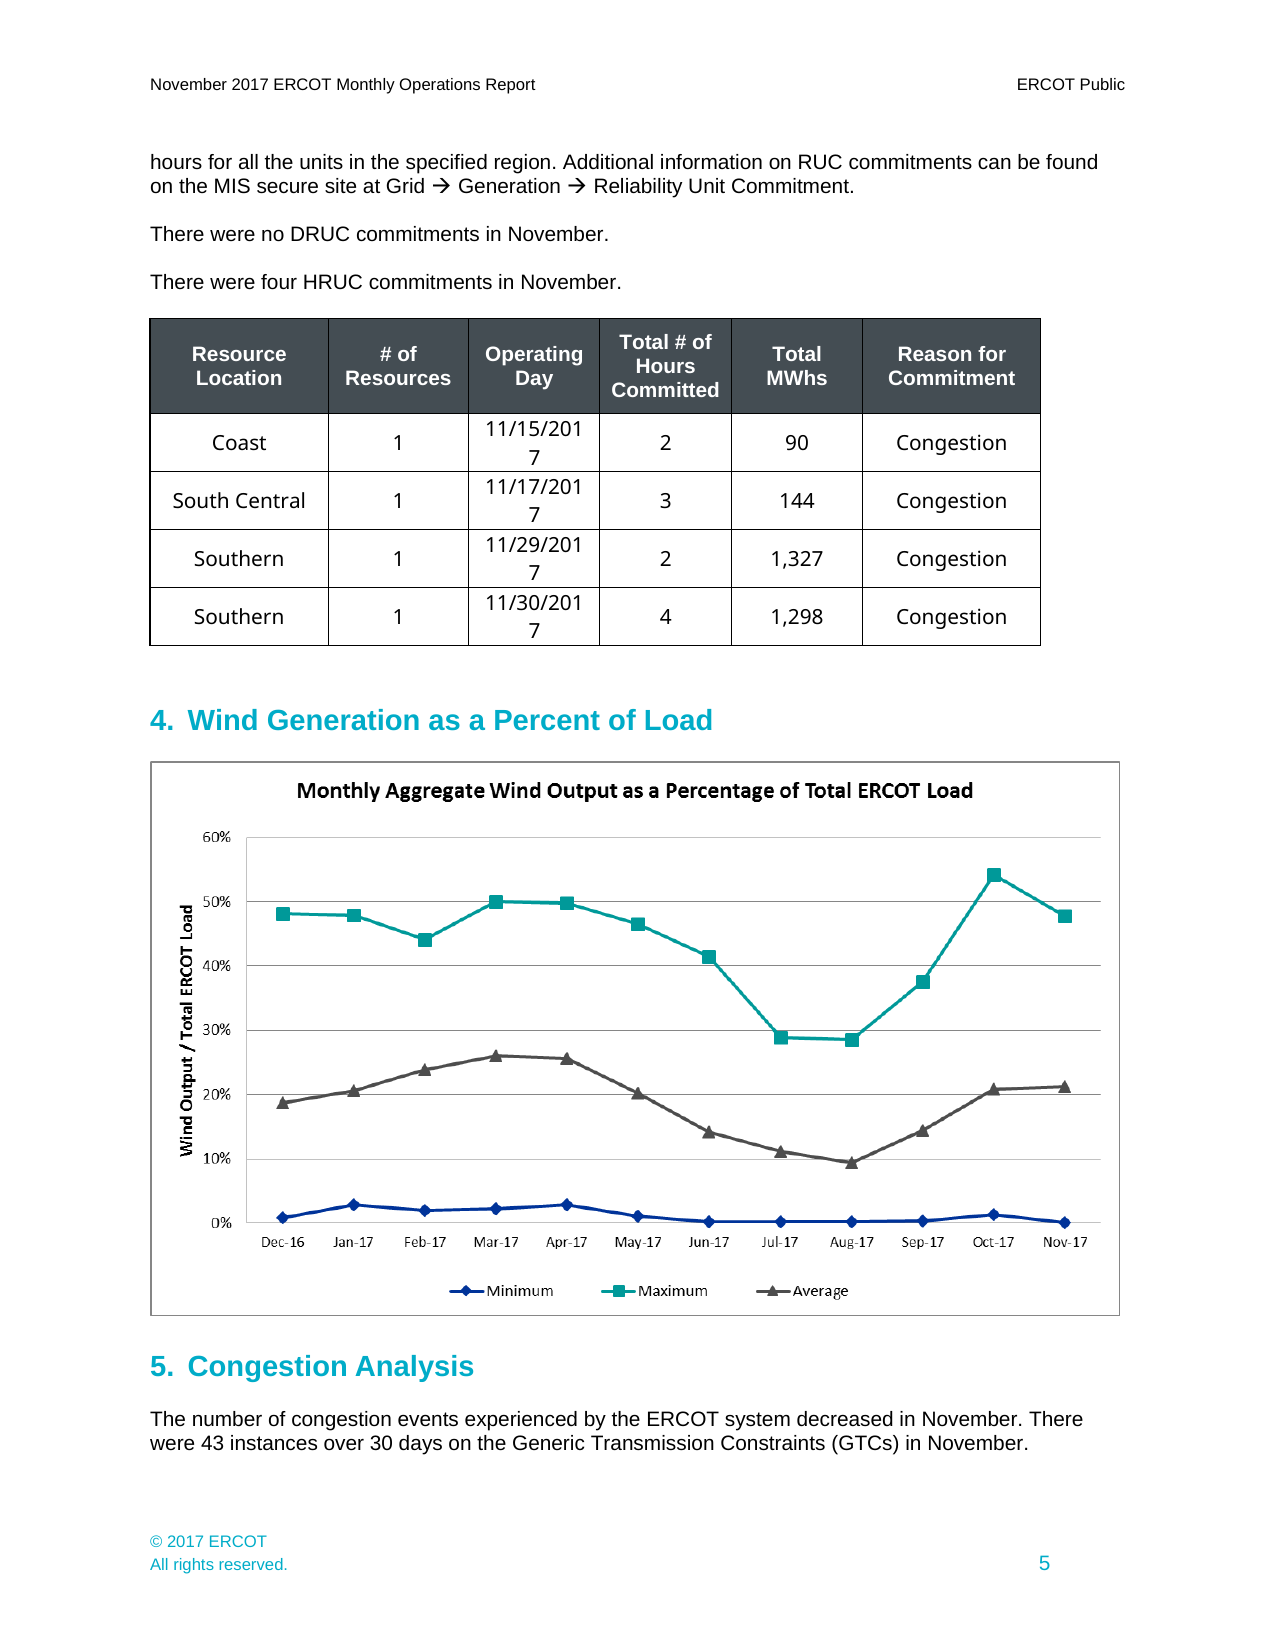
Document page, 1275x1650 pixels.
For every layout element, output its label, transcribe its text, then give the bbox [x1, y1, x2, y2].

table_cell 1 [329, 588, 468, 645]
table_header Total MWhs [732, 319, 862, 413]
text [150, 150, 1125, 198]
table_cell 4 [600, 588, 731, 645]
table_header Reason for Commitment [863, 319, 1040, 413]
table_header Operating Day [469, 319, 599, 413]
table_cell 1 [329, 530, 468, 587]
table_header Resource Location [151, 319, 328, 413]
table_cell South Central [151, 472, 328, 529]
table_cell Southern [151, 530, 328, 587]
subtitle Congestion Analysis [150, 1349, 1125, 1382]
table_cell 1,327 [732, 530, 862, 587]
text There were no DRUC commitments in November. [150, 222, 1125, 246]
table_cell Congestion [863, 472, 1040, 529]
picture [150, 761, 1120, 1316]
table_cell 11/15/2017 [469, 414, 599, 471]
table_cell 1,298 [732, 588, 862, 645]
table_cell Congestion [863, 414, 1040, 471]
table_cell 3 [600, 472, 731, 529]
table_cell Congestion [863, 530, 1040, 587]
table_cell Congestion [863, 588, 1040, 645]
subtitle Wind Generation as a Percent of Load [150, 703, 1125, 737]
table_cell 11/17/2017 [469, 472, 599, 529]
text There were four HRUC commitments in November. [150, 270, 1125, 294]
table_cell 1 [329, 472, 468, 529]
table_cell 2 [600, 530, 731, 587]
table_cell Southern [151, 588, 328, 645]
table_header Total # of Hours Committed [600, 319, 731, 413]
table_header # of Resources [329, 319, 468, 413]
table_cell 90 [732, 414, 862, 471]
table_cell 144 [732, 472, 862, 529]
table_cell 11/30/2017 [469, 588, 599, 645]
table_cell 2 [600, 414, 731, 471]
table_cell Coast [151, 414, 328, 471]
table_cell 1 [329, 414, 468, 471]
table_cell 11/29/2017 [469, 530, 599, 587]
text The number of congestion events experienced by the ERCOT system decreased in November. There were 43 instances over 30 days on the Generic Transmission Constraints (GTCs) in November. [150, 1407, 1125, 1455]
